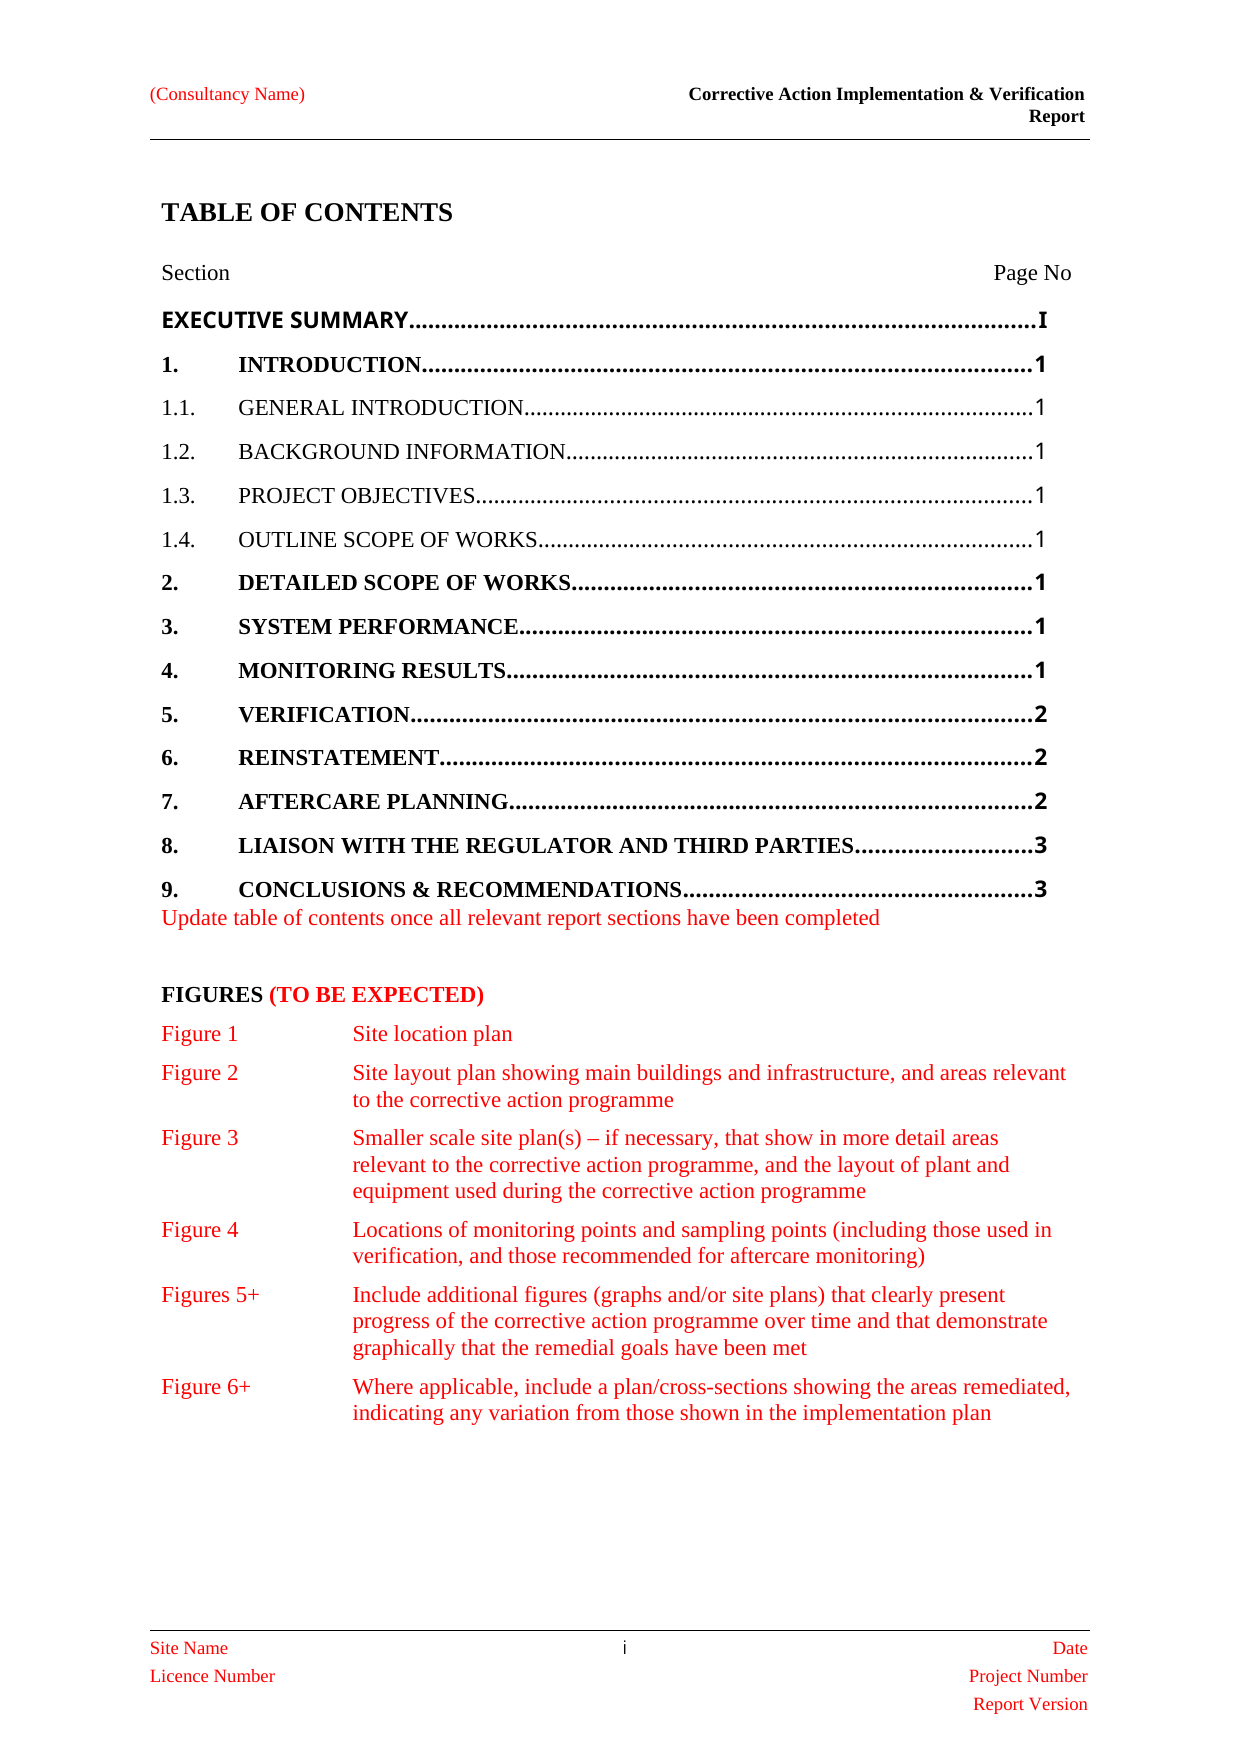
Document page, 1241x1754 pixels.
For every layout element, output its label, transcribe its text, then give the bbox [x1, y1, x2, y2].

table_cell Smaller scale site plan(s) – if necessary, that show in more detail areas relevant to the corrective action programme, and the layout of plant and equipment used during the corrective action programme [341, 1125, 1090, 1216]
table_header TABLE OF contents [150, 171, 1090, 252]
table_cell Update table of contents once all relevant report sections have been completed figures (to be expected) [150, 904, 1090, 1020]
table_cell Site layout plan showing main buildings and infrastructure, and areas relevant to the corrective action programme [341, 1059, 1090, 1124]
table_cell Figure 2 [150, 1059, 341, 1124]
table_cell Site location plan [341, 1020, 1090, 1059]
table_cell Where applicable, include a plan/cross-sections showing the areas remediated, indicating any variation from those shown in the implementation plan [341, 1373, 1090, 1438]
table_cell Page No [982, 253, 1090, 291]
table_cell Figure 3 [150, 1125, 341, 1216]
table_cell Figures 5+ [150, 1281, 341, 1373]
table_cell Figure 4 [150, 1216, 341, 1281]
table_cell Figure 1 [150, 1020, 341, 1059]
table_cell executive summary i 1. introduction 1 1.1. GENERAL INTRODUCTION 1 1.2. BACKGROUND INFORMATION 1 1.3. PROJECT OBJECTIVES 1 1.4. OUTLINE SCOPE OF WORKS 1 2. DETAILED SCOPE OF WORKs 1 3. System Performance 1 4. MONITORING RESULTS 1 5. VerificatION 2 6. REINSTATEMENT 2 7. AFTERCARE PLANNING 2 8. liaison with the regulator and third parties 3 9. CONCLUSIONS & RECOMMENDATIONS 3 [150, 291, 1090, 904]
table_cell Section [150, 253, 982, 291]
table_cell Include additional figures (graphs and/or site plans) that clearly present progress of the corrective action programme over time and that demonstrate graphically that the remedial goals have been met [341, 1281, 1090, 1373]
table_cell Figure 6+ [150, 1373, 341, 1438]
table_cell Locations of monitoring points and sampling points (including those used in verification, and those recommended for aftercare monitoring) [341, 1216, 1090, 1281]
